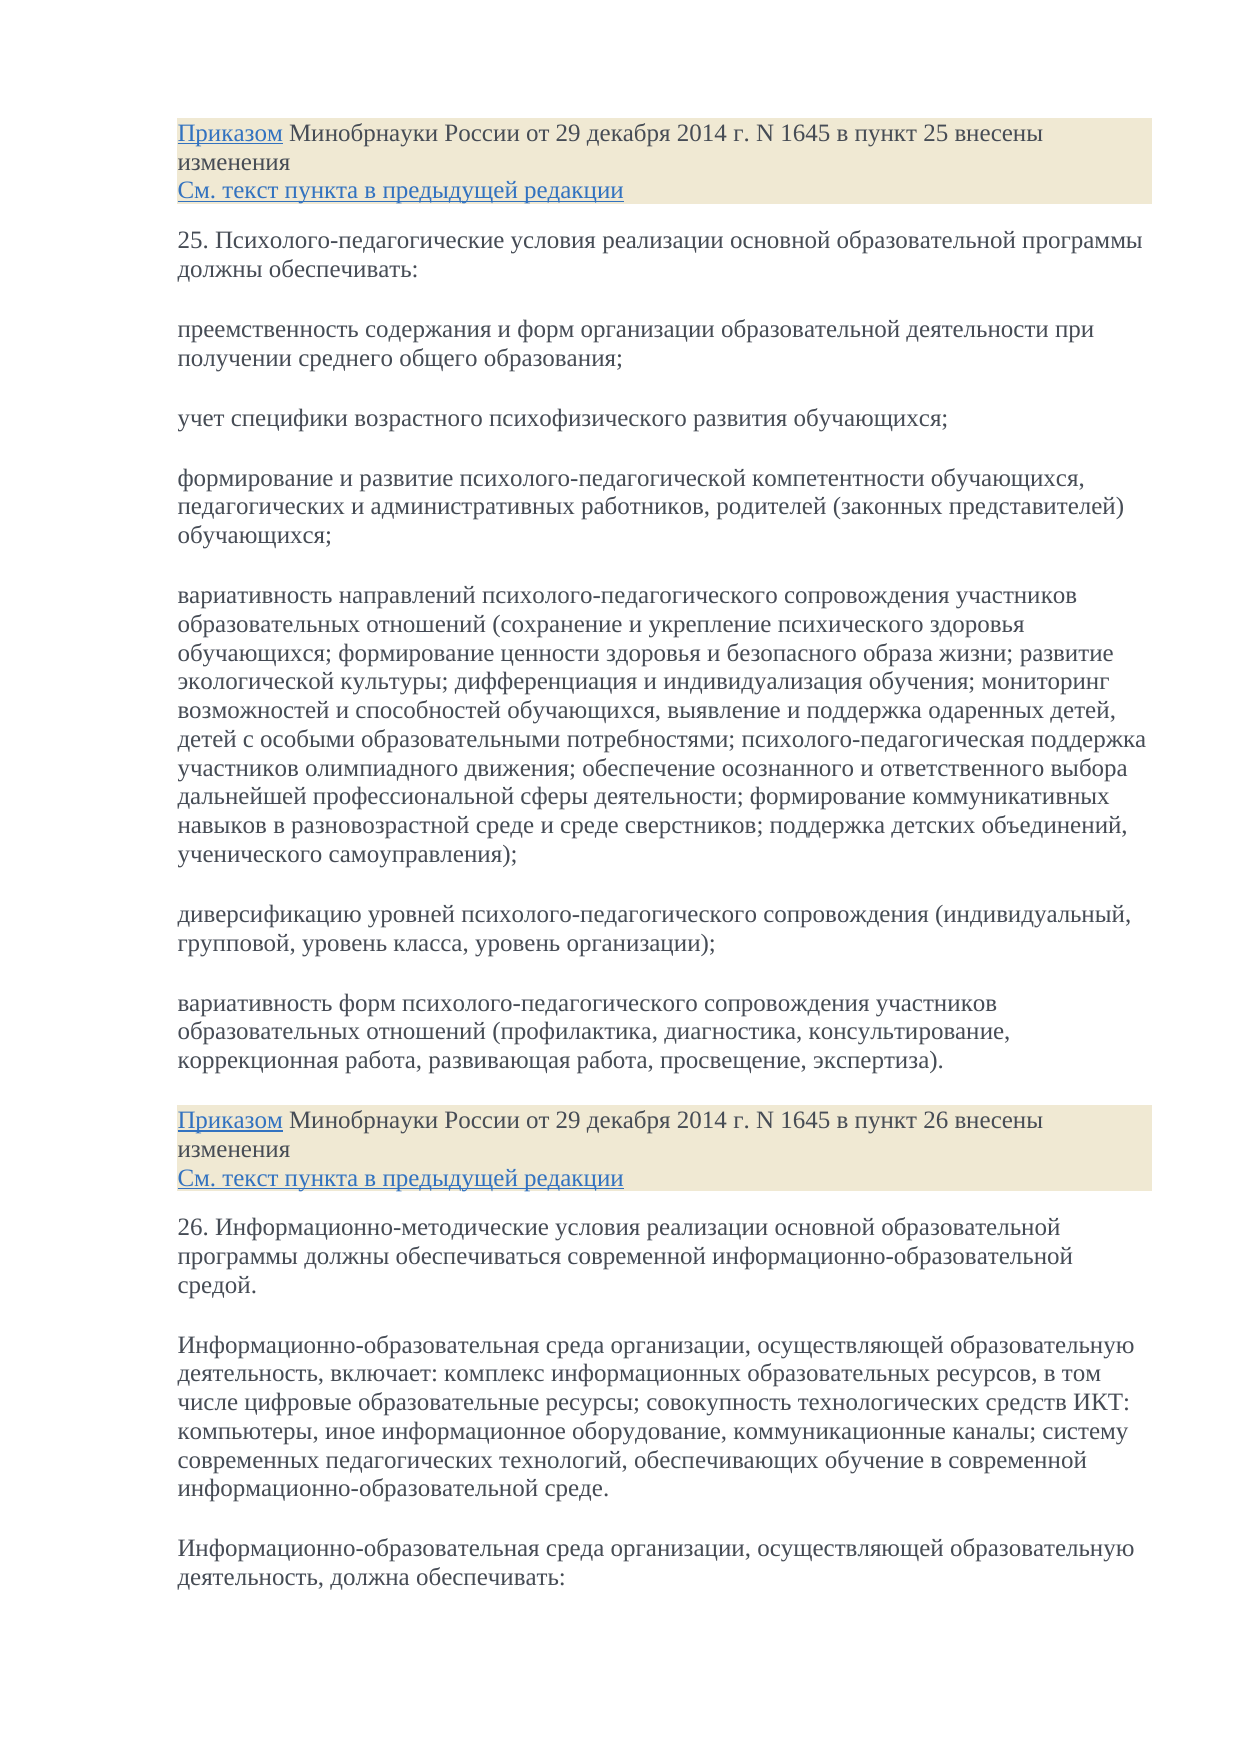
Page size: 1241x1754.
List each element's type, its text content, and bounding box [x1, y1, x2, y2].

text Приказом Минобрнауки России от 29 декабря 2014 г. N 1645 в пункт 25 внесены изменения [177, 118, 1152, 176]
text См. текст пункта в предыдущей редакции [177, 176, 1152, 204]
text Приказом Минобрнауки России от 29 декабря 2014 г. N 1645 в пункт 26 внесены изменения [177, 1105, 1152, 1163]
text формирование и развитие психолого-педагогической компетентности обучающихся, педагогических и административных работников, родителей (законных представителей) обучающихся; [177, 463, 1152, 549]
text диверсификацию уровней психолого-педагогического сопровождения (индивидуальный, групповой, уровень класса, уровень организации); [177, 899, 1152, 956]
text См. текст пункта в предыдущей редакции [177, 1163, 1152, 1191]
text Информационно-образовательная среда организации, осуществляющей образовательную деятельность, должна обеспечивать: [177, 1533, 1152, 1591]
text преемственность содержания и форм организации образовательной деятельности при получении среднего общего образования; [177, 314, 1152, 371]
text 25. Психолого-педагогические условия реализации основной образовательной программы должны обеспечивать: [177, 225, 1152, 283]
text Информационно-образовательная среда организации, осуществляющей образовательную деятельность, включает: комплекс информационных образовательных ресурсов, в том числе цифровые образовательные ресурсы; совокупность технологических средств ИКТ: компьютеры, иное информационное оборудование, коммуникационные каналы; систему современных педагогических технологий, обеспечивающих обучение в современной информационно-образовательной среде. [177, 1330, 1152, 1502]
text вариативность направлений психолого-педагогического сопровождения участников образовательных отношений (сохранение и укрепление психического здоровья обучающихся; формирование ценности здоровья и безопасного образа жизни; развитие экологической культуры; дифференциация и индивидуализация обучения; мониторинг возможностей и способностей обучающихся, выявление и поддержка одаренных детей, детей с особыми образовательными потребностями; психолого-педагогическая поддержка участников олимпиадного движения; обеспечение осознанного и ответственного выбора дальнейшей профессиональной сферы деятельности; формирование коммуникативных навыков в разновозрастной среде и среде сверстников; поддержка детских объединений, ученического самоуправления); [177, 580, 1152, 868]
text учет специфики возрастного психофизического развития обучающихся; [177, 403, 1152, 431]
text 26. Информационно-методические условия реализации основной образовательной программы должны обеспечиваться современной информационно-образовательной средой. [177, 1212, 1152, 1298]
text вариативность форм психолого-педагогического сопровождения участников образовательных отношений (профилактика, диагностика, консультирование, коррекционная работа, развивающая работа, просвещение, экспертиза). [177, 988, 1152, 1074]
